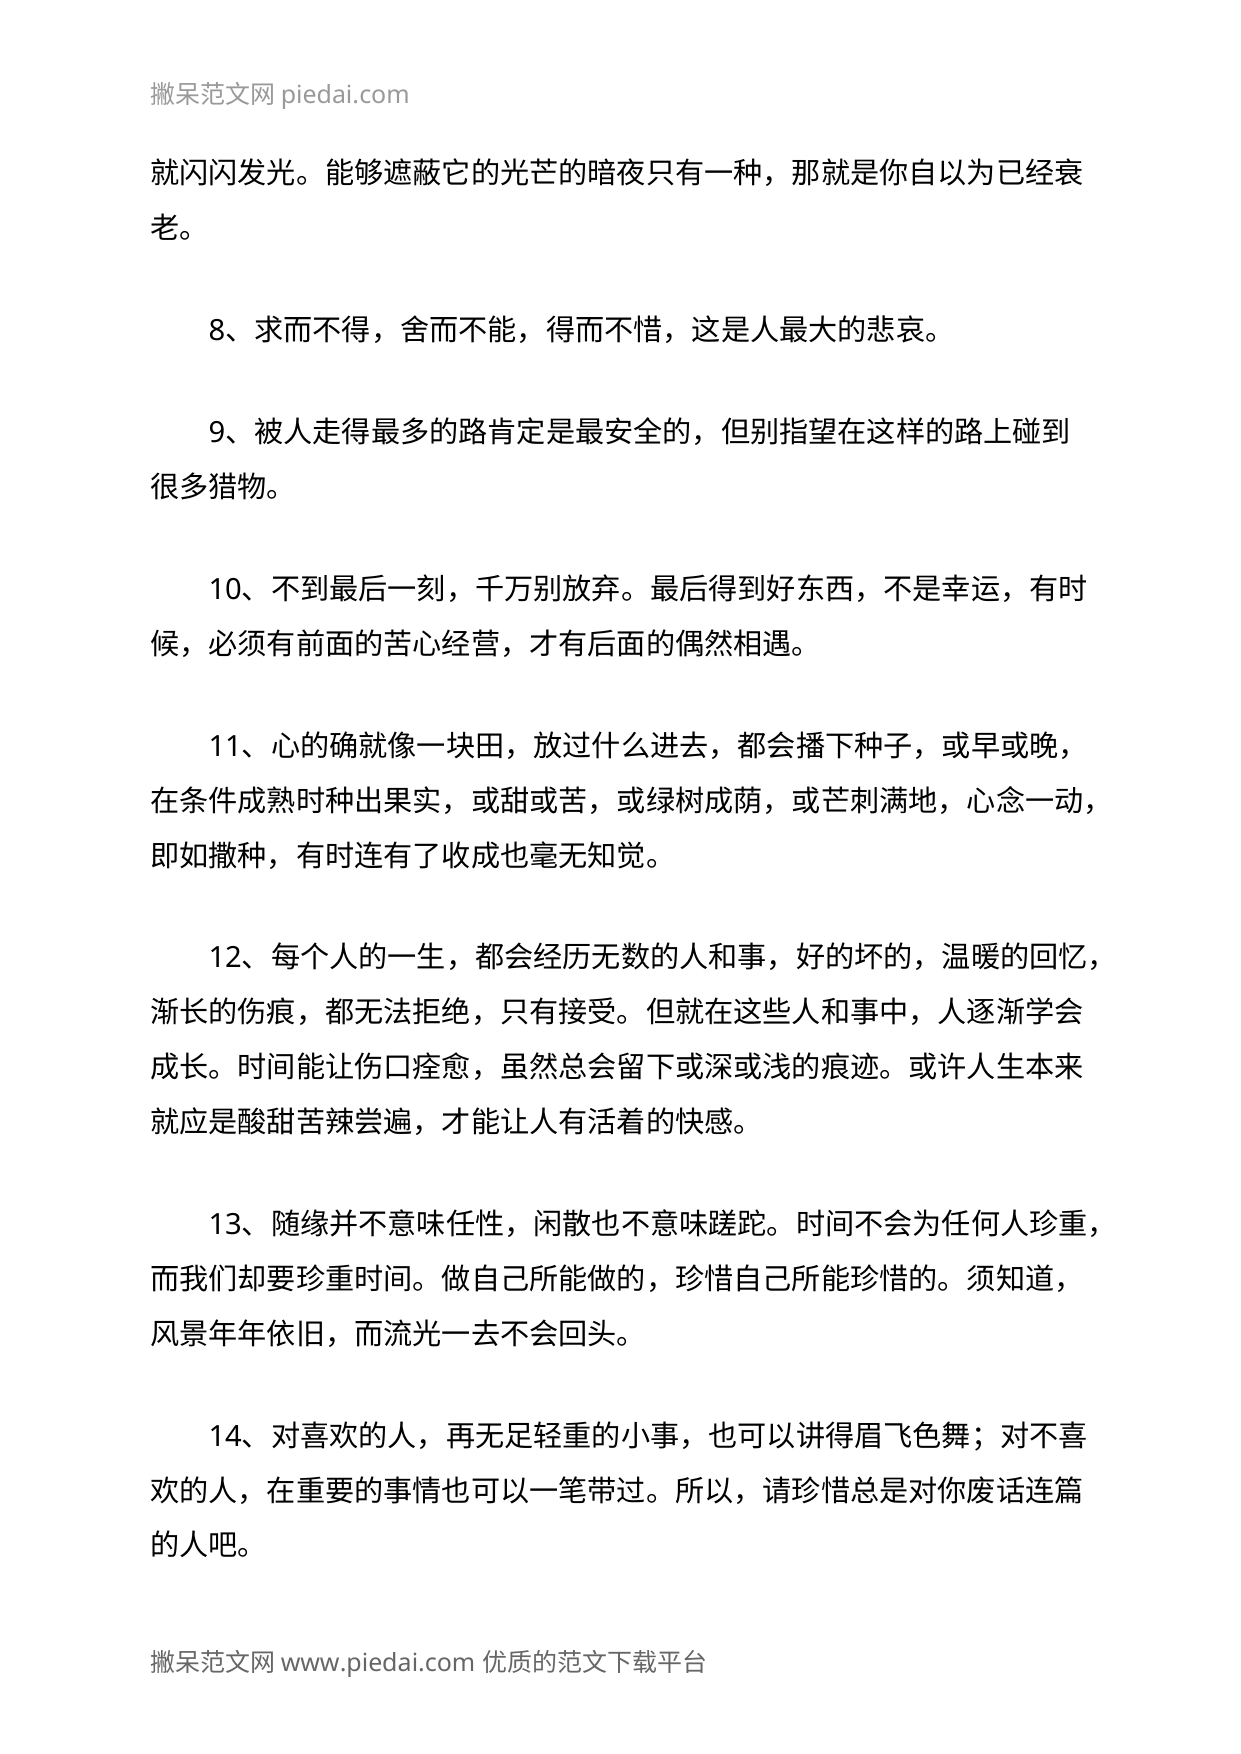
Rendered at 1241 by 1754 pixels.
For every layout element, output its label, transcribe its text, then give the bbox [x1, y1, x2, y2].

text 14、对喜欢的人，再无足轻重的小事，也可以讲得眉飞色舞；对不喜欢的人，在重要的事情也可以一笔带过。所以，请珍惜总是对你废话连篇的人吧。 [150, 1412, 1090, 1564]
text 9、被人走得最多的路肯定是最安全的，但别指望在这样的路上碰到很多猎物。 [150, 409, 1090, 506]
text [150, 150, 1090, 247]
text 8、求而不得，舍而不能，得而不惜，这是人最大的悲哀。 [150, 307, 1090, 349]
text 10、不到最后一刻，千万别放弃。最后得到好东西，不是幸运，有时候，必须有前面的苦心经营，才有后面的偶然相遇。 [150, 565, 1090, 663]
text 13、随缘并不意味任性，闲散也不意味蹉跎。时间不会为任何人珍重，而我们却要珍重时间。做自己所能做的，珍惜自己所能珍惜的。须知道，风景年年依旧，而流光一去不会回头。 [150, 1200, 1090, 1353]
text 11、心的确就像一块田，放过什么进去，都会播下种子，或早或晚，在条件成熟时种出果实，或甜或苦，或绿树成荫，或芒刺满地，心念一动，即如撒种，有时连有了收成也毫无知觉。 [150, 722, 1090, 874]
text 12、每个人的一生，都会经历无数的人和事，好的坏的，温暖的回忆，渐长的伤痕，都无法拒绝，只有接受。但就在这些人和事中，人逐渐学会成长。时间能让伤口痊愈，虽然总会留下或深或浅的痕迹。或许人生本来就应是酸甜苦辣尝遍，才能让人有活着的快感。 [150, 934, 1090, 1141]
